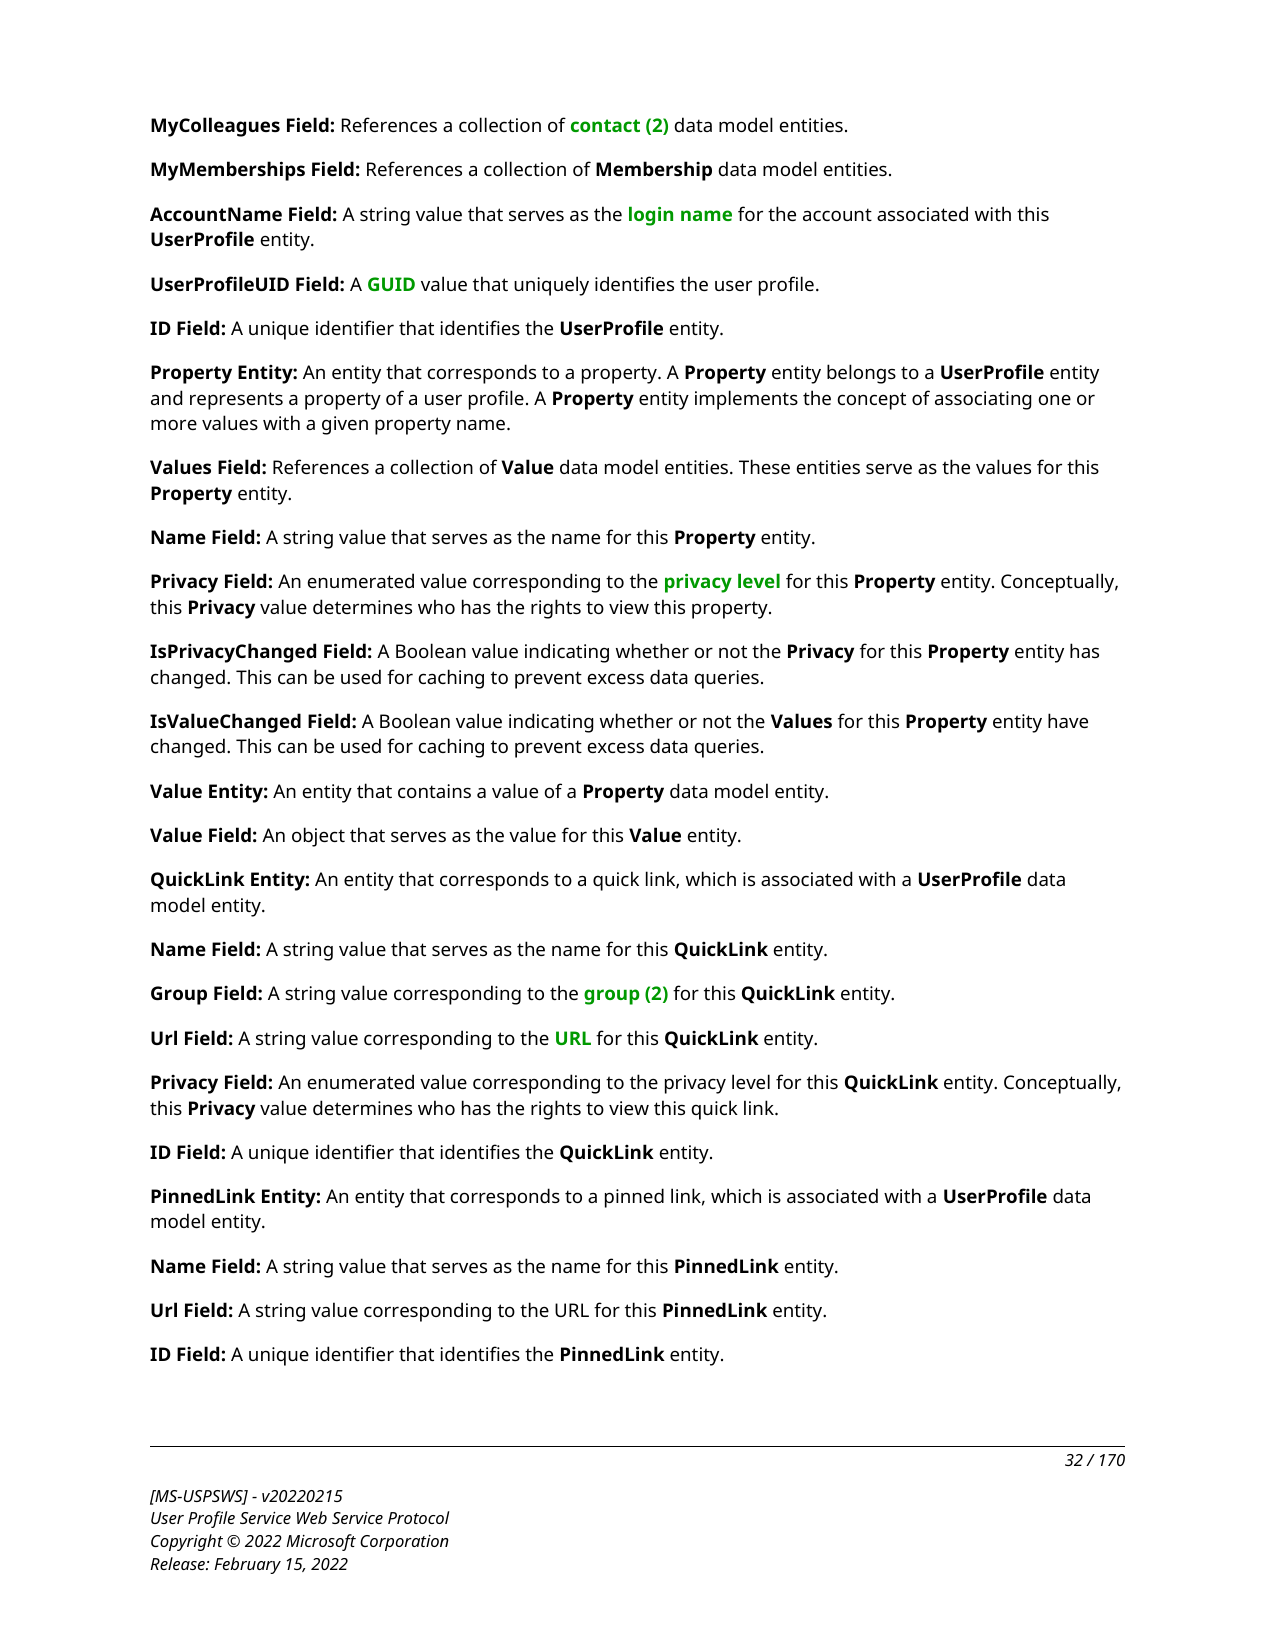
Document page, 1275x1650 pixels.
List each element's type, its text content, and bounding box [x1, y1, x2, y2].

text Name Field: A string value that serves as the name for this Property entity. [150, 524, 1125, 550]
text QuickLink Entity: An entity that corresponds to a quick link, which is associated with a UserProfile data model entity. [150, 867, 1125, 918]
text Value Field: An object that serves as the value for this Value entity. [150, 822, 1125, 848]
text ID Field: A unique identifier that identifies the PinnedLink entity. [150, 1342, 1125, 1367]
text Name Field: A string value that serves as the name for this PinnedLink entity. [150, 1253, 1125, 1279]
text MyMemberships Field: References a collection of Membership data model entities. [150, 157, 1125, 182]
text AccountName Field: A string value that serves as the login name for the account associated with this UserProfile entity. [150, 201, 1125, 252]
text IsValueChanged Field: A Boolean value indicating whether or not the Values for this Property entity have changed. This can be used for caching to prevent excess data queries. [150, 708, 1125, 759]
text IsPrivacyChanged Field: A Boolean value indicating whether or not the Privacy for this Property entity has changed. This can be used for caching to prevent excess data queries. [150, 638, 1125, 689]
text PinnedLink Entity: An entity that corresponds to a pinned link, which is associated with a UserProfile data model entity. [150, 1183, 1125, 1234]
text Group Field: A string value corresponding to the group (2) for this QuickLink entity. [150, 981, 1125, 1006]
text Property Entity: An entity that corresponds to a property. A Property entity belongs to a UserProfile entity and represents a property of a user profile. A Property entity implements the concept of associating one or more values with a given property name. [150, 359, 1125, 436]
text Privacy Field: An enumerated value corresponding to the privacy level for this QuickLink entity. Conceptually, this Privacy value determines who has the rights to view this quick link. [150, 1069, 1125, 1120]
text Privacy Field: An enumerated value corresponding to the privacy level for this Property entity. Conceptually, this Privacy value determines who has the rights to view this property. [150, 569, 1125, 620]
text MyColleagues Field: References a collection of contact (2) data model entities. [150, 112, 1125, 138]
text Url Field: A string value corresponding to the URL for this PinnedLink entity. [150, 1297, 1125, 1323]
text Name Field: A string value that serves as the name for this QuickLink entity. [150, 936, 1125, 962]
text Value Entity: An entity that contains a value of a Property data model entity. [150, 778, 1125, 804]
text ID Field: A unique identifier that identifies the QuickLink entity. [150, 1139, 1125, 1164]
text UserProfileUID Field: A GUID value that uniquely identifies the user profile. [150, 271, 1125, 296]
text Values Field: References a collection of Value data model entities. These entities serve as the values for this Property entity. [150, 455, 1125, 506]
text Url Field: A string value corresponding to the URL for this QuickLink entity. [150, 1025, 1125, 1051]
text ID Field: A unique identifier that identifies the UserProfile entity. [150, 315, 1125, 341]
